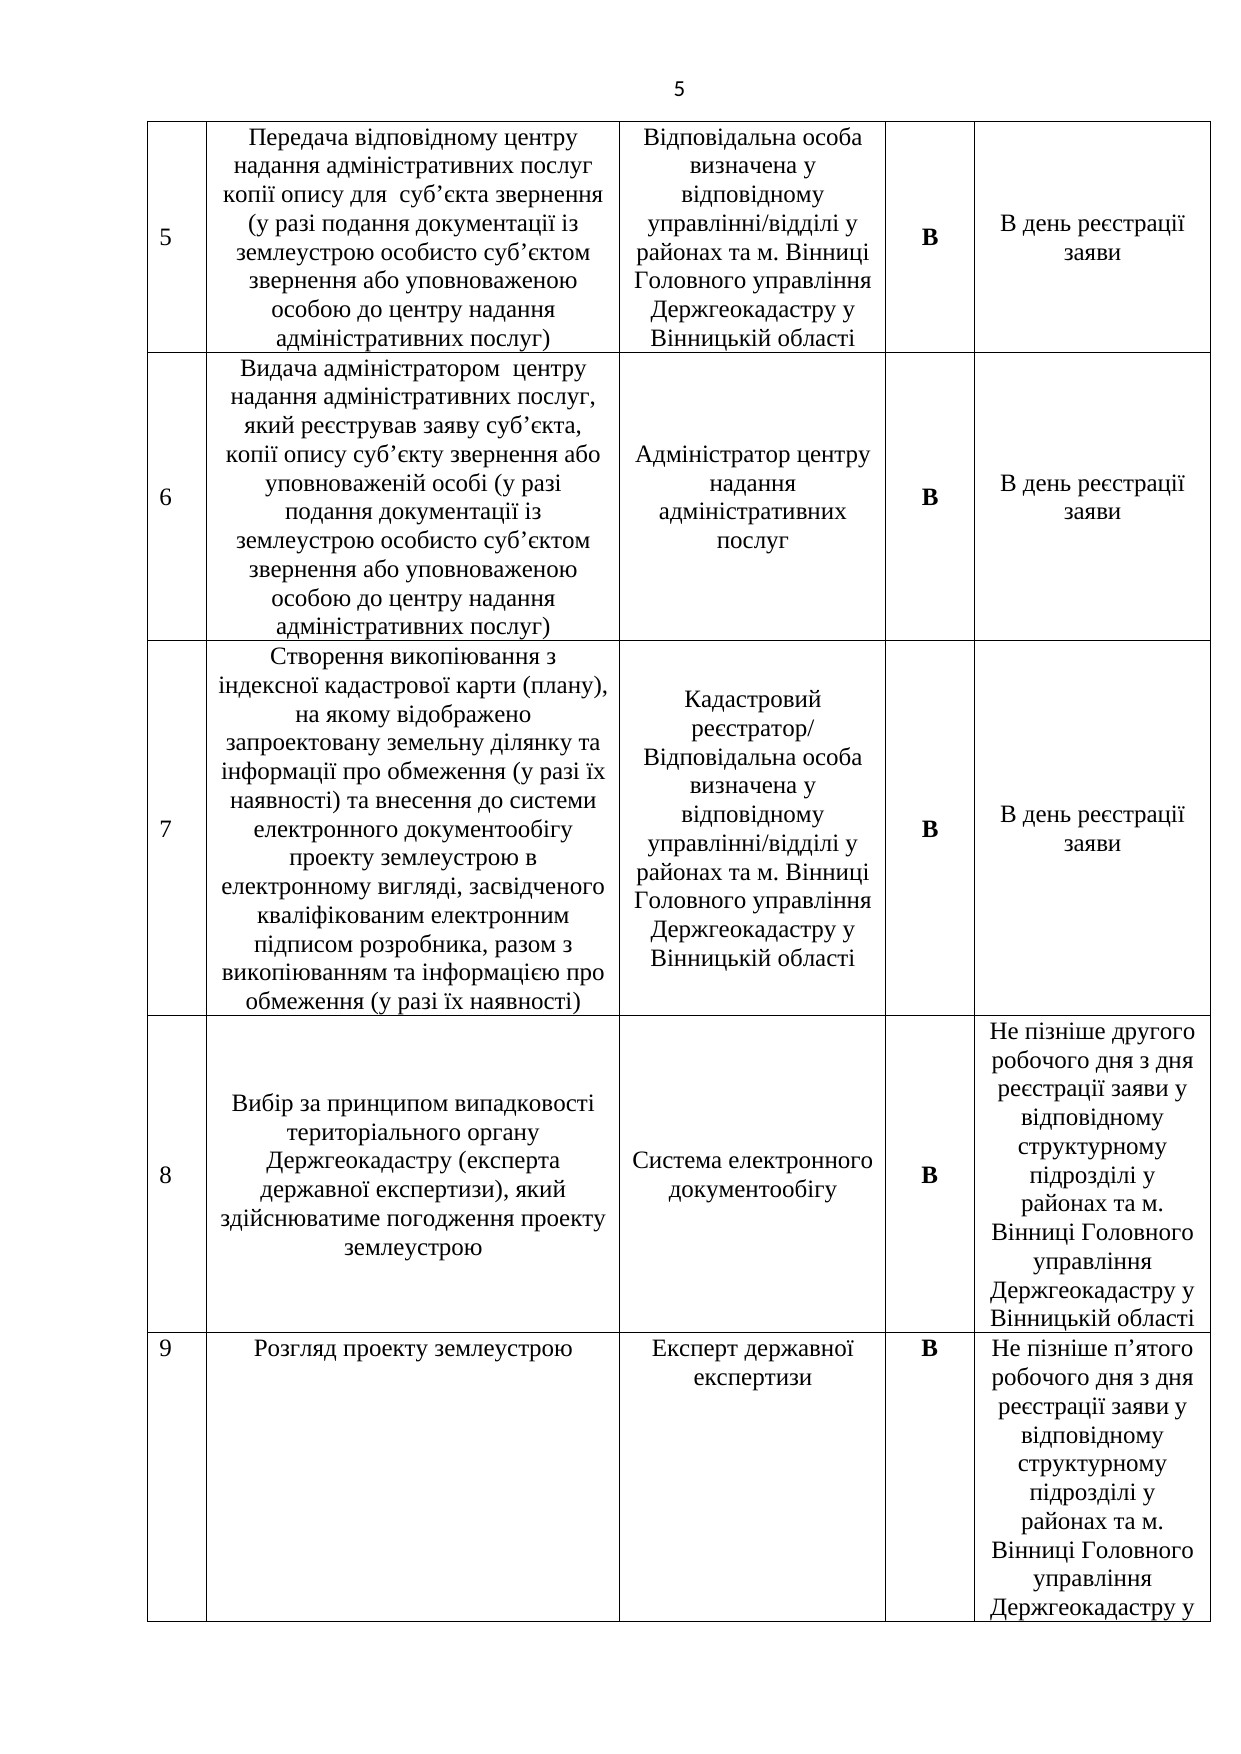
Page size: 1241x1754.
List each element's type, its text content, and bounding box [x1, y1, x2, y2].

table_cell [207, 1333, 619, 1621]
table_cell 6 [148, 353, 206, 640]
table_cell В день реєстрації заяви [975, 641, 1210, 1015]
table_cell В [886, 641, 974, 1015]
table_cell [975, 1333, 1210, 1621]
table_cell 9 [148, 1333, 206, 1621]
table_cell Не пізніше другого робочого дня з дня реєстрації заяви у відповідному структурному підрозділі у районах та м. Вінниці Головного управління Держгеокадастру у Вінницькій області [975, 1016, 1210, 1332]
table_cell В [886, 122, 974, 352]
table_cell Адміністратор центру надання адміністративних послуг [620, 353, 885, 640]
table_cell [975, 122, 1210, 352]
table_cell Видача адміністратором центру надання адміністративних послуг, який реєстрував заяву суб’єкта, копії опису суб’єкту звернення або уповноваженій особі (у разі подання документації із землеустрою особисто суб’єктом звернення або уповноваженою особою до центру надання адміністративних послуг) [207, 353, 619, 640]
table_cell 5 [148, 122, 206, 352]
table_cell В [886, 1333, 974, 1621]
table_cell 7 [148, 641, 206, 1015]
table_cell Вибір за принципом випадковості територіального органу Держгеокадастру (експерта державної експертизи), який здійснюватиме погодження проекту землеустрою [207, 1016, 619, 1332]
table_cell Створення викопіювання з індексної кадастрової карти (плану), на якому відображено запроектовану земельну ділянку та інформації про обмеження (у разі їх наявності) та внесення до системи електронного документообігу проекту землеустрою в електронному вигляді, засвідченого кваліфікованим електронним підписом розробника, разом з викопіюванням та інформацією про обмеження (у разі їх наявності) [207, 641, 619, 1015]
table_cell В день реєстрації заяви [975, 353, 1210, 640]
table_cell Кадастровий реєстратор/ Відповідальна особа визначена у відповідному управлінні/відділі у районах та м. Вінниці Головного управління Держгеокадастру у Вінницькій області [620, 641, 885, 1015]
table_cell 8 [148, 1016, 206, 1332]
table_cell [620, 122, 885, 352]
table_cell В [886, 353, 974, 640]
table_cell В [886, 1016, 974, 1332]
table_cell Передача відповідному центру надання адміністративних послуг копії опису для суб’єкта звернення (у разі подання документації із землеустрою особисто суб’єктом звернення або уповноваженою особою до центру надання адміністративних послуг) [207, 122, 619, 352]
table_cell Система електронного документообігу [620, 1016, 885, 1332]
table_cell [620, 1333, 885, 1621]
